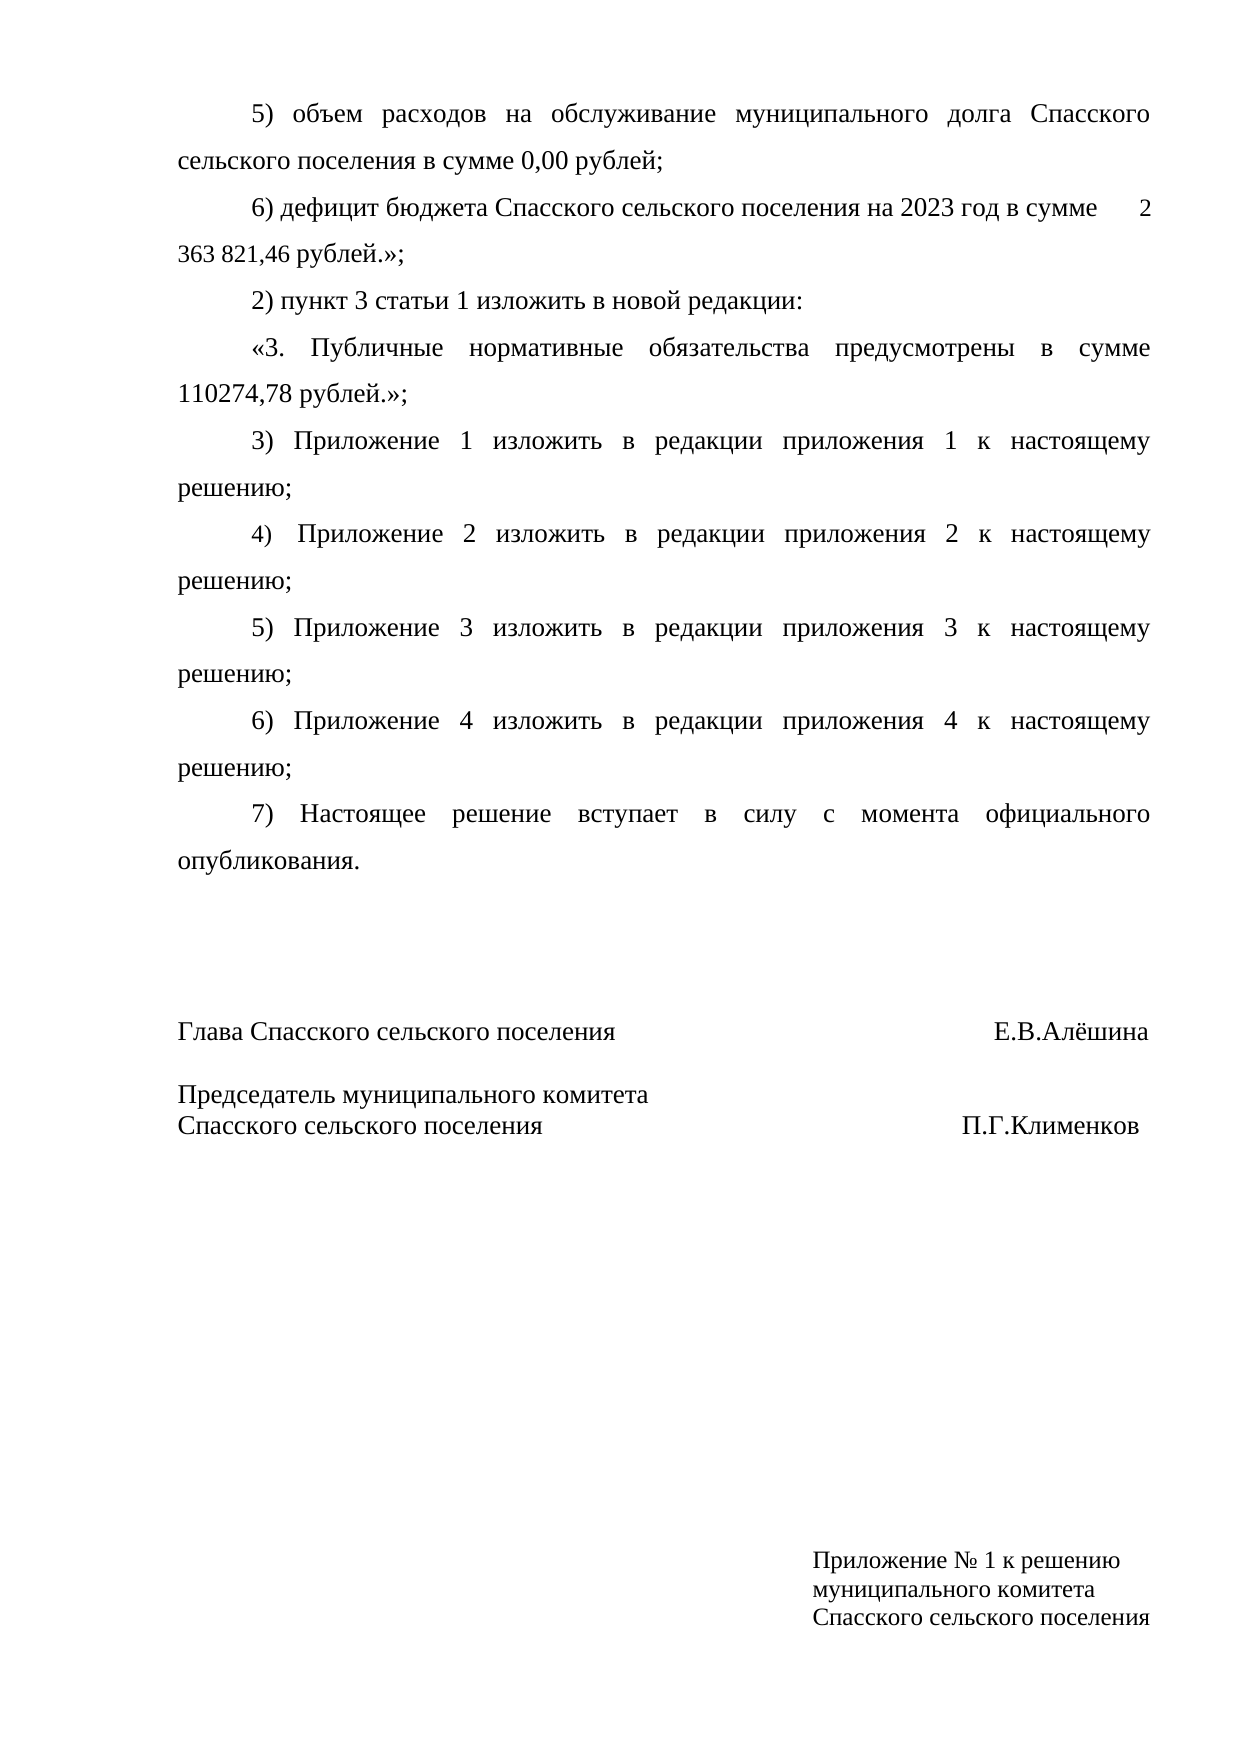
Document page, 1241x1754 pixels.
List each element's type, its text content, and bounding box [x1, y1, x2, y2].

text 2) пункт 3 статьи 1 изложить в новой редакции: [177, 284, 1152, 315]
text Спасского сельского поселения П.Г.Клименков [177, 1109, 1152, 1140]
text «3. Публичные нормативные обязательства предусмотрены в сумме 110274,78 рублей.»; [177, 331, 1152, 409]
text 6) Приложение 4 изложить в редакции приложения 4 к настоящему решению; [177, 704, 1152, 782]
text муниципального комитета [812, 1574, 1152, 1602]
text Председатель муниципального комитета [177, 1078, 1152, 1109]
text 3) Приложение 1 изложить в редакции приложения 1 к настоящему решению; [177, 424, 1152, 502]
text 5) объем расходов на обслуживание муниципального долга Спасского сельского поселения в сумме 0,00 рублей; [177, 97, 1152, 175]
text Спасского сельского поселения [812, 1602, 1152, 1631]
text Приложение № 1 к решению [812, 1545, 1152, 1574]
text 7) Настоящее решение вступает в силу с момента официального опубликования. [177, 797, 1152, 875]
text Глава Спасского сельского поселения Е.В.Алёшина [177, 1015, 1152, 1047]
text 5) Приложение 3 изложить в редакции приложения 3 к настоящему решению; [177, 611, 1152, 689]
text 4) Приложение 2 изложить в редакции приложения 2 к настоящему решению; [177, 517, 1152, 595]
text 6) дефицит бюджета Спасского сельского поселения на 2023 год в сумме 2 363 821,46 рублей.»; [177, 191, 1152, 269]
